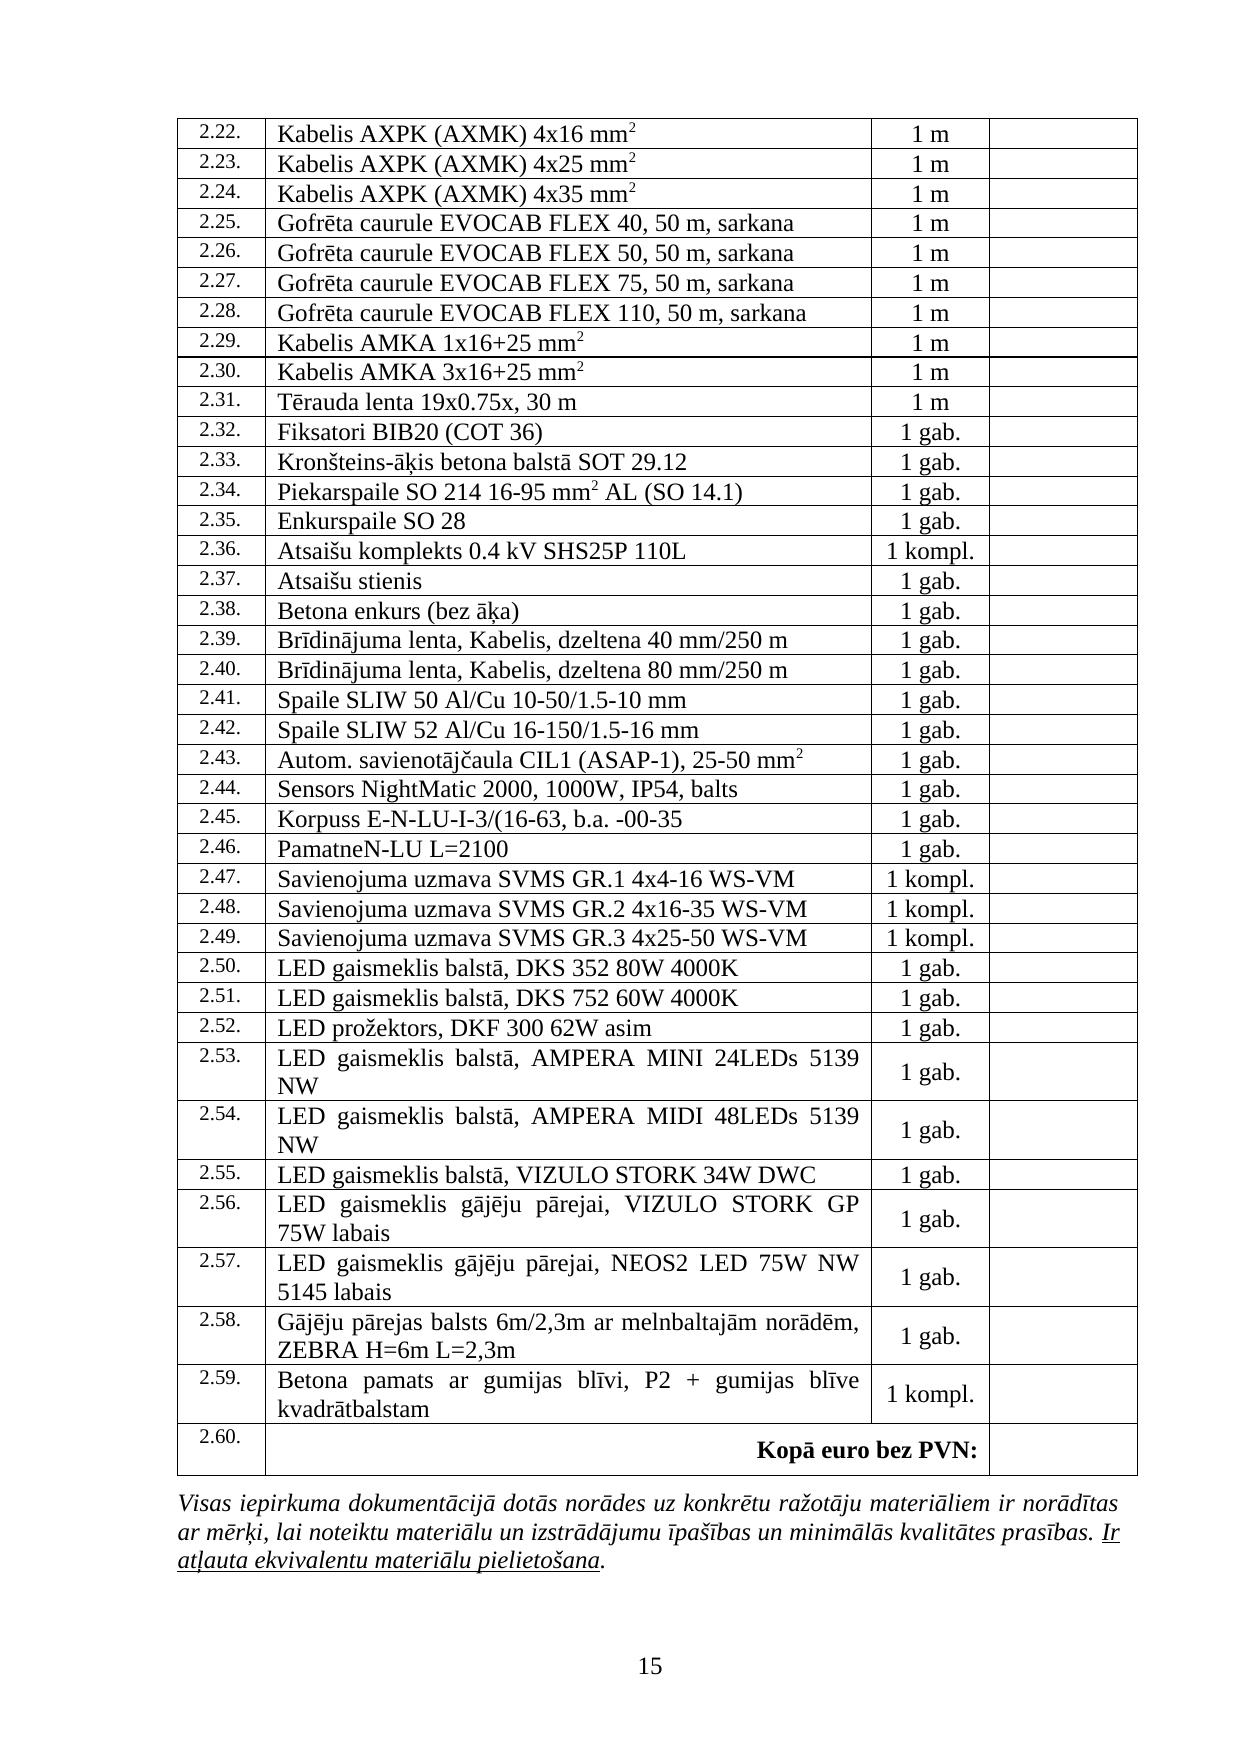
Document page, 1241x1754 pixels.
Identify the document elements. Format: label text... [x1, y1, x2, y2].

table_cell Spaile SLIW 50 Al/Cu 10-50/1.5-10 mm [266, 685, 871, 714]
table_cell [990, 775, 1137, 803]
table_cell Tērauda lenta 19x0.75x, 30 m [266, 387, 871, 416]
table_cell 1 gab. [872, 715, 989, 744]
table_cell [178, 358, 265, 386]
table_cell [990, 447, 1137, 476]
table_cell [178, 1307, 265, 1364]
table_cell Betona pamats ar gumijas blīvi, P2 + gumijas blīve kvadrātbalstam [266, 1365, 871, 1423]
table_cell [990, 1307, 1137, 1364]
table_cell [178, 506, 265, 535]
table_cell [990, 209, 1137, 237]
table_cell 1 gab. [872, 447, 989, 476]
table_cell [178, 387, 265, 416]
table_cell 1 gab. [872, 1160, 989, 1188]
table_cell Kabelis AMKA 1x16+25 mm2 [266, 328, 871, 356]
table_cell LED gaismeklis gājēju pārejai, NEOS2 LED 75W NW 5145 labais [266, 1248, 871, 1306]
table_cell [178, 268, 265, 297]
table_cell 1 gab. [872, 685, 989, 714]
table_cell [990, 1160, 1137, 1188]
table_cell [990, 655, 1137, 684]
table_cell [990, 1365, 1137, 1423]
table_cell [990, 119, 1137, 148]
table_cell [990, 924, 1137, 952]
table_cell Korpuss E-N-LU-I-3/(16-63, b.a. -00-35 [266, 804, 871, 833]
table_cell Atsaišu komplekts 0.4 kV SHS25P 110L [266, 536, 871, 565]
table_cell [178, 685, 265, 714]
table_cell [178, 983, 265, 1012]
table_cell [990, 596, 1137, 624]
table_cell [178, 298, 265, 327]
table_cell [990, 358, 1137, 386]
table_cell [990, 626, 1137, 654]
table_cell [178, 179, 265, 207]
table_cell [178, 1365, 265, 1423]
table_cell [178, 745, 265, 773]
table_cell [990, 179, 1137, 207]
table_cell LED gaismeklis balstā, VIZULO STORK 34W DWC [266, 1160, 871, 1188]
table_cell Brīdinājuma lenta, Kabelis, dzeltena 80 mm/250 m [266, 655, 871, 684]
table_cell Spaile SLIW 52 Al/Cu 16-150/1.5-16 mm [266, 715, 871, 744]
table_cell [178, 894, 265, 922]
table_cell [990, 1101, 1137, 1159]
table_cell [990, 983, 1137, 1012]
table_cell 1 gab. [872, 745, 989, 773]
table_cell LED gaismeklis balstā, DKS 752 60W 4000K [266, 983, 871, 1012]
table_cell Gofrēta caurule EVOCAB FLEX 75, 50 m, sarkana [266, 268, 871, 297]
table_cell [990, 745, 1137, 773]
table_cell [178, 1248, 265, 1306]
table_cell Betona enkurs (bez āķa) [266, 596, 871, 624]
table_cell [178, 953, 265, 982]
table_cell 1 gab. [872, 1190, 989, 1247]
table_cell 1 m [872, 119, 989, 148]
table_cell PamatneN-LU L=2100 [266, 834, 871, 863]
table_cell [178, 566, 265, 595]
table_cell 1 kompl. [872, 924, 989, 952]
table_cell 1 gab. [872, 953, 989, 982]
table_cell 1 m [872, 149, 989, 178]
table_cell 1 gab. [872, 1043, 989, 1100]
table_cell [990, 477, 1137, 505]
table_cell 1 kompl. [872, 894, 989, 922]
table_cell [990, 149, 1137, 178]
table_cell [178, 775, 265, 803]
table_cell [990, 715, 1137, 744]
table_cell [178, 834, 265, 863]
table_cell 1 gab. [872, 626, 989, 654]
table_cell [178, 804, 265, 833]
table_cell [178, 417, 265, 446]
table_cell LED prožektors, DKF 300 62W asim [266, 1013, 871, 1042]
table_cell [990, 834, 1137, 863]
table_cell [178, 1101, 265, 1159]
table_cell [178, 477, 265, 505]
table_cell [990, 804, 1137, 833]
table_cell 1 gab. [872, 834, 989, 863]
table_cell Kabelis AMKA 3x16+25 mm2 [266, 358, 871, 386]
table_cell 1 gab. [872, 417, 989, 446]
table_cell Gofrēta caurule EVOCAB FLEX 40, 50 m, sarkana [266, 209, 871, 237]
table_cell 1 m [872, 179, 989, 207]
table_cell [178, 447, 265, 476]
table_cell Fiksatori BIB20 (COT 36) [266, 417, 871, 446]
table_cell LED gaismeklis balstā, AMPERA MIDI 48LEDs 5139 NW [266, 1101, 871, 1159]
table_cell [990, 506, 1137, 535]
table_cell [178, 1190, 265, 1247]
table_cell 1 gab. [872, 596, 989, 624]
table_cell 1 m [872, 298, 989, 327]
table_cell [178, 655, 265, 684]
table_cell [990, 1013, 1137, 1042]
table_cell [178, 119, 265, 148]
table_cell Kronšteins-āķis betona balstā SOT 29.12 [266, 447, 871, 476]
table_cell [178, 536, 265, 565]
table_cell 1 m [872, 358, 989, 386]
table_cell [990, 894, 1137, 922]
table_cell [178, 1043, 265, 1100]
table_cell Enkurspaile SO 28 [266, 506, 871, 535]
table_cell [178, 328, 265, 356]
table_cell 1 gab. [872, 566, 989, 595]
table_cell Kopā euro bez PVN: [266, 1424, 989, 1474]
table_cell LED gaismeklis balstā, AMPERA MINI 24LEDs 5139 NW [266, 1043, 871, 1100]
table_cell 1 gab. [872, 804, 989, 833]
text Visas iepirkuma dokumentācijā dotās norādes uz konkrētu ražotāju materiāliem ir norādītas ar mērķi, lai noteiktu materiālu un izstrādājumu īpašības un minimālās kvalitātes prasības. Ir atļauta ekvivalentu materiālu pielietošana. [177, 1488, 1122, 1574]
table_cell Kabelis AXPK (AXMK) 4x35 mm2 [266, 179, 871, 207]
table_cell [178, 596, 265, 624]
table_cell [178, 864, 265, 893]
table_cell [990, 566, 1137, 595]
table_cell [990, 1424, 1137, 1474]
table_cell 1 kompl. [872, 864, 989, 893]
table_cell Gofrēta caurule EVOCAB FLEX 110, 50 m, sarkana [266, 298, 871, 327]
table_cell 1 gab. [872, 1013, 989, 1042]
table_cell [990, 328, 1137, 356]
table_cell [178, 626, 265, 654]
table_cell [990, 238, 1137, 267]
table_cell 1 gab. [872, 775, 989, 803]
table_cell 1 m [872, 268, 989, 297]
table_cell Brīdinājuma lenta, Kabelis, dzeltena 40 mm/250 m [266, 626, 871, 654]
table_cell [990, 417, 1137, 446]
table_cell Kabelis AXPK (AXMK) 4x16 mm2 [266, 119, 871, 148]
table_cell [990, 268, 1137, 297]
table_cell [990, 685, 1137, 714]
table_cell Savienojuma uzmava SVMS GR.3 4x25-50 WS-VM [266, 924, 871, 952]
table_cell [990, 1190, 1137, 1247]
table_cell 1 gab. [872, 1248, 989, 1306]
table_cell Gofrēta caurule EVOCAB FLEX 50, 50 m, sarkana [266, 238, 871, 267]
table_cell [990, 1248, 1137, 1306]
table_cell [178, 238, 265, 267]
table_cell [178, 1013, 265, 1042]
table_cell 1 gab. [872, 1307, 989, 1364]
table_cell [178, 1160, 265, 1188]
table_cell [178, 924, 265, 952]
table_cell LED gaismeklis gājēju pārejai, VIZULO STORK GP 75W labais [266, 1190, 871, 1247]
table_cell 1 kompl. [872, 1365, 989, 1423]
table_cell Savienojuma uzmava SVMS GR.1 4x4-16 WS-VM [266, 864, 871, 893]
table_cell Kabelis AXPK (AXMK) 4x25 mm2 [266, 149, 871, 178]
table_cell 1 m [872, 238, 989, 267]
table_cell Autom. savienotājčaula CIL1 (ASAP-1), 25-50 mm2 [266, 745, 871, 773]
table_cell 1 m [872, 328, 989, 356]
table_cell 1 m [872, 387, 989, 416]
table_cell Atsaišu stienis [266, 566, 871, 595]
table_cell [990, 536, 1137, 565]
table_cell 1 kompl. [872, 536, 989, 565]
table_cell [990, 1043, 1137, 1100]
table_cell 1 m [872, 209, 989, 237]
table_cell [990, 387, 1137, 416]
table_cell LED gaismeklis balstā, DKS 352 80W 4000K [266, 953, 871, 982]
table_cell 1 gab. [872, 1101, 989, 1159]
table_cell 1 gab. [872, 506, 989, 535]
table_cell [178, 149, 265, 178]
table_cell [178, 209, 265, 237]
table_cell [178, 1424, 265, 1474]
table_cell Savienojuma uzmava SVMS GR.2 4x16-35 WS-VM [266, 894, 871, 922]
table_cell Gājēju pārejas balsts 6m/2,3m ar melnbaltajām norādēm, ZEBRA H=6m L=2,3m [266, 1307, 871, 1364]
table_cell [990, 864, 1137, 893]
table_cell 1 gab. [872, 477, 989, 505]
table_cell Sensors NightMatic 2000, 1000W, IP54, balts [266, 775, 871, 803]
table_cell 1 gab. [872, 983, 989, 1012]
table_cell [990, 298, 1137, 327]
table_cell [990, 953, 1137, 982]
table_cell [178, 715, 265, 744]
table_cell 1 gab. [872, 655, 989, 684]
table_cell Piekarspaile SO 214 16-95 mm2 AL (SO 14.1) [266, 477, 871, 505]
